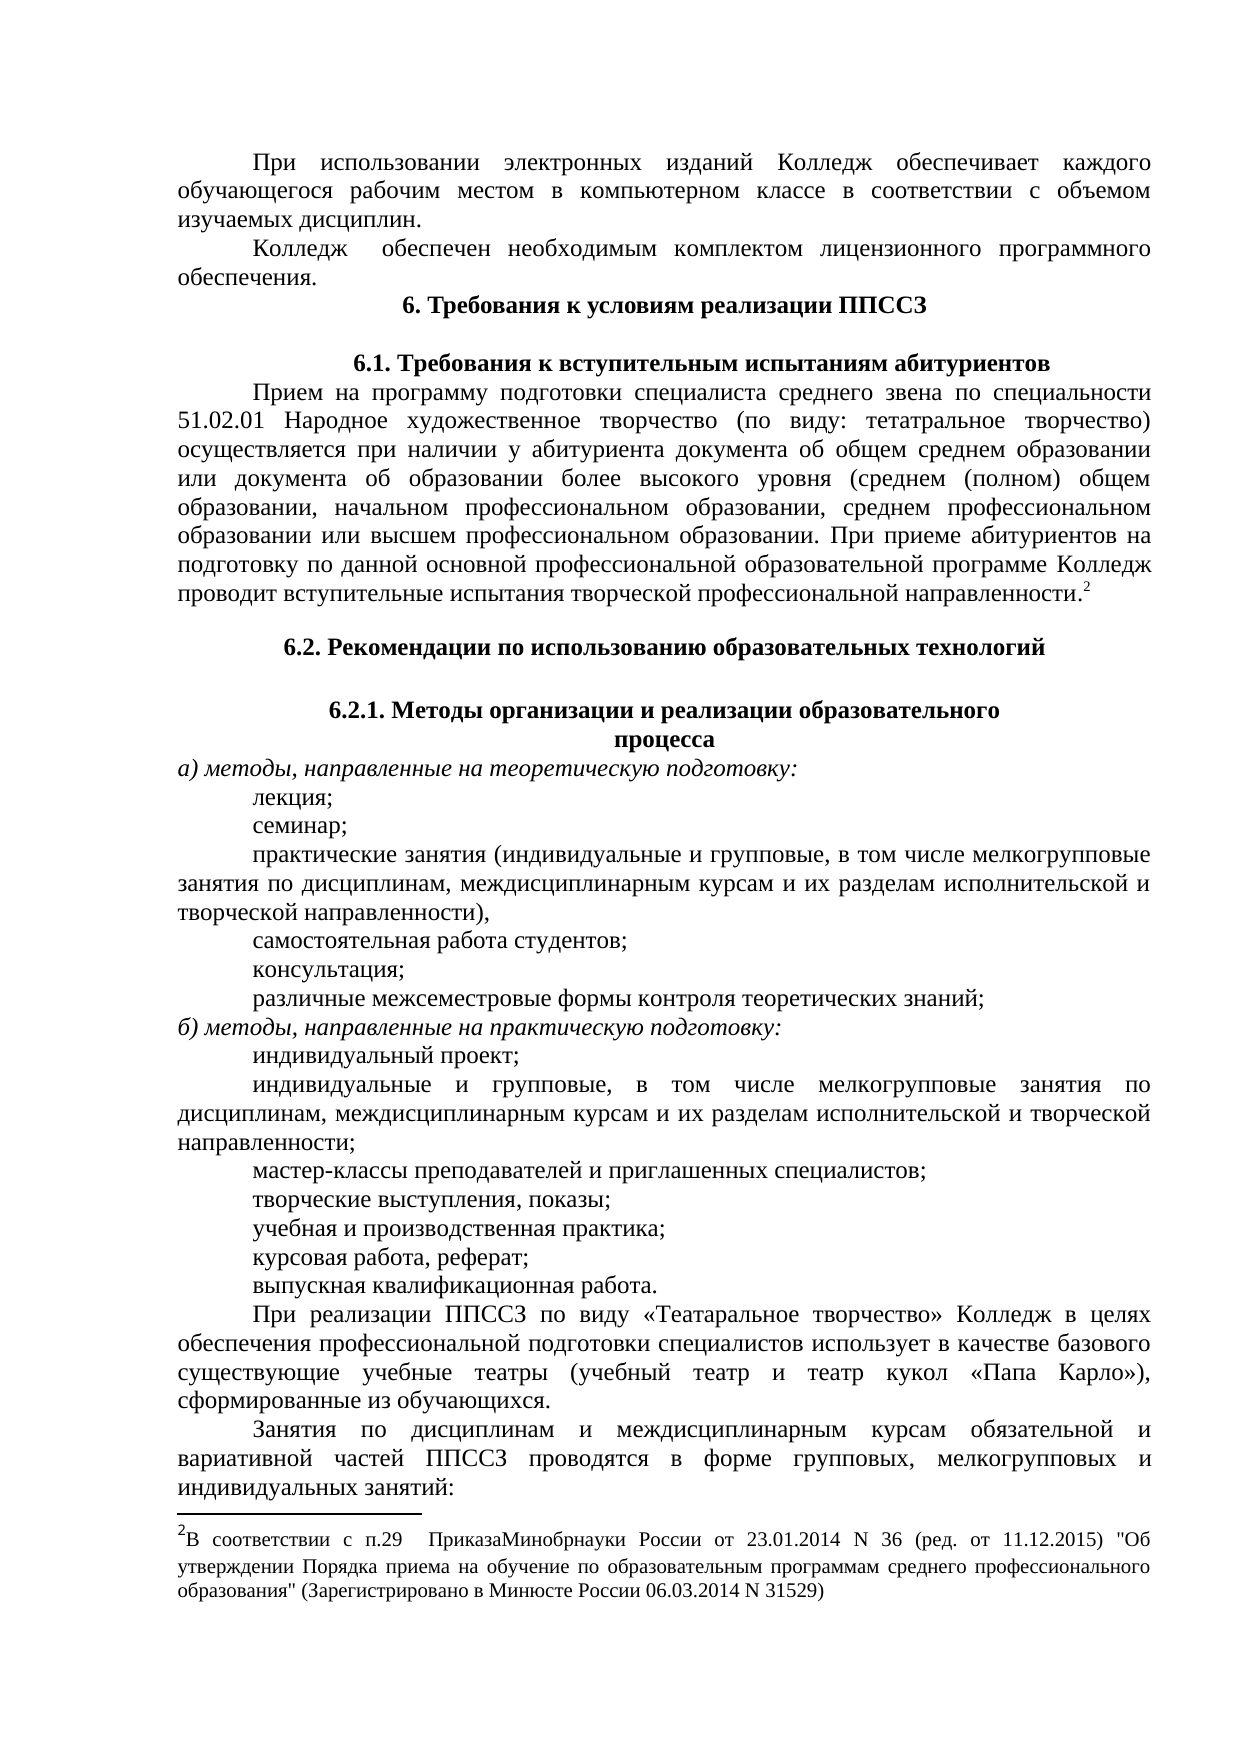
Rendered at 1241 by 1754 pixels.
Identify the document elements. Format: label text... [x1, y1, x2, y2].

text мастер-классы преподавателей и приглашенных специалистов; [177, 1156, 1152, 1184]
subtitle 6.2. Рекомендации по использованию образовательных технологий [177, 632, 1152, 661]
text различные межсеместровые формы контроля теоретических знаний; [177, 983, 1152, 1012]
text процесса [177, 724, 1152, 753]
text б) методы, направленные на практическую подготовку: [177, 1012, 1152, 1041]
text 6.1. Требования к вступительным испытаниям абитуриентов [177, 348, 1152, 377]
text творческие выступления, показы; [177, 1184, 1152, 1213]
text Прием на программу подготовки специалиста среднего звена по специальности 51.02.01 Народное художественное творчество (по виду: тетатральное творчество) осуществляется при наличии у абитуриента документа об общем среднем образовании или документа об образовании более высокого уровня (среднем (полном) общем образовании, начальном профессиональном образовании, среднем профессиональном образовании или высшем профессиональном образовании. При приеме абитуриентов на подготовку по данной основной профессиональной образовательной программе Колледж проводит вступительные испытания творческой профессиональной направленности. [177, 377, 1152, 607]
text При реализации ППССЗ по виду «Театаральное творчество» Колледж в целях обеспечения профессиональной подготовки специалистов использует в качестве базового существующие учебные театры (учебный театр и театр кукол «Папа Карло»), сформированные из обучающихся. [177, 1299, 1152, 1414]
text индивидуальные и групповые, в том числе мелкогрупповые занятия по дисциплинам, междисциплинарным курсам и их разделам исполнительской и творческой направленности; [177, 1069, 1152, 1156]
text выпускная квалификационная работа. [177, 1271, 1152, 1299]
text 6. Требования к условиям реализации ППССЗ [177, 291, 1152, 319]
text При использовании электронных изданий Колледж обеспечивает каждого обучающегося рабочим местом в компьютерном классе в соответствии с объемом изучаемых дисциплин. [177, 147, 1152, 233]
text Занятия по дисциплинам и междисциплинарным курсам обязательной и вариативной частей ППССЗ проводятся в форме групповых, мелкогрупповых и индивидуальных занятий: [177, 1414, 1152, 1501]
text индивидуальный проект; [177, 1041, 1152, 1069]
text семинар; [177, 811, 1152, 839]
text Колледж обеспечен необходимым комплектом лицензионного программного обеспечения. [177, 233, 1152, 291]
text а) методы, направленные на теоретическую подготовку: [177, 753, 1152, 782]
text курсовая работа, реферат; [177, 1242, 1152, 1271]
text 6.2.1. Методы организации и реализации образовательного [177, 696, 1152, 724]
text самостоятельная работа студентов; [177, 926, 1152, 954]
text лекция; [177, 782, 1152, 811]
text практические занятия (индивидуальные и групповые, в том числе мелкогрупповые занятия по дисциплинам, междисциплинарным курсам и их разделам исполнительской и творческой направленности), [177, 839, 1152, 926]
text консультация; [177, 954, 1152, 983]
text учебная и производственная практика; [177, 1213, 1152, 1242]
